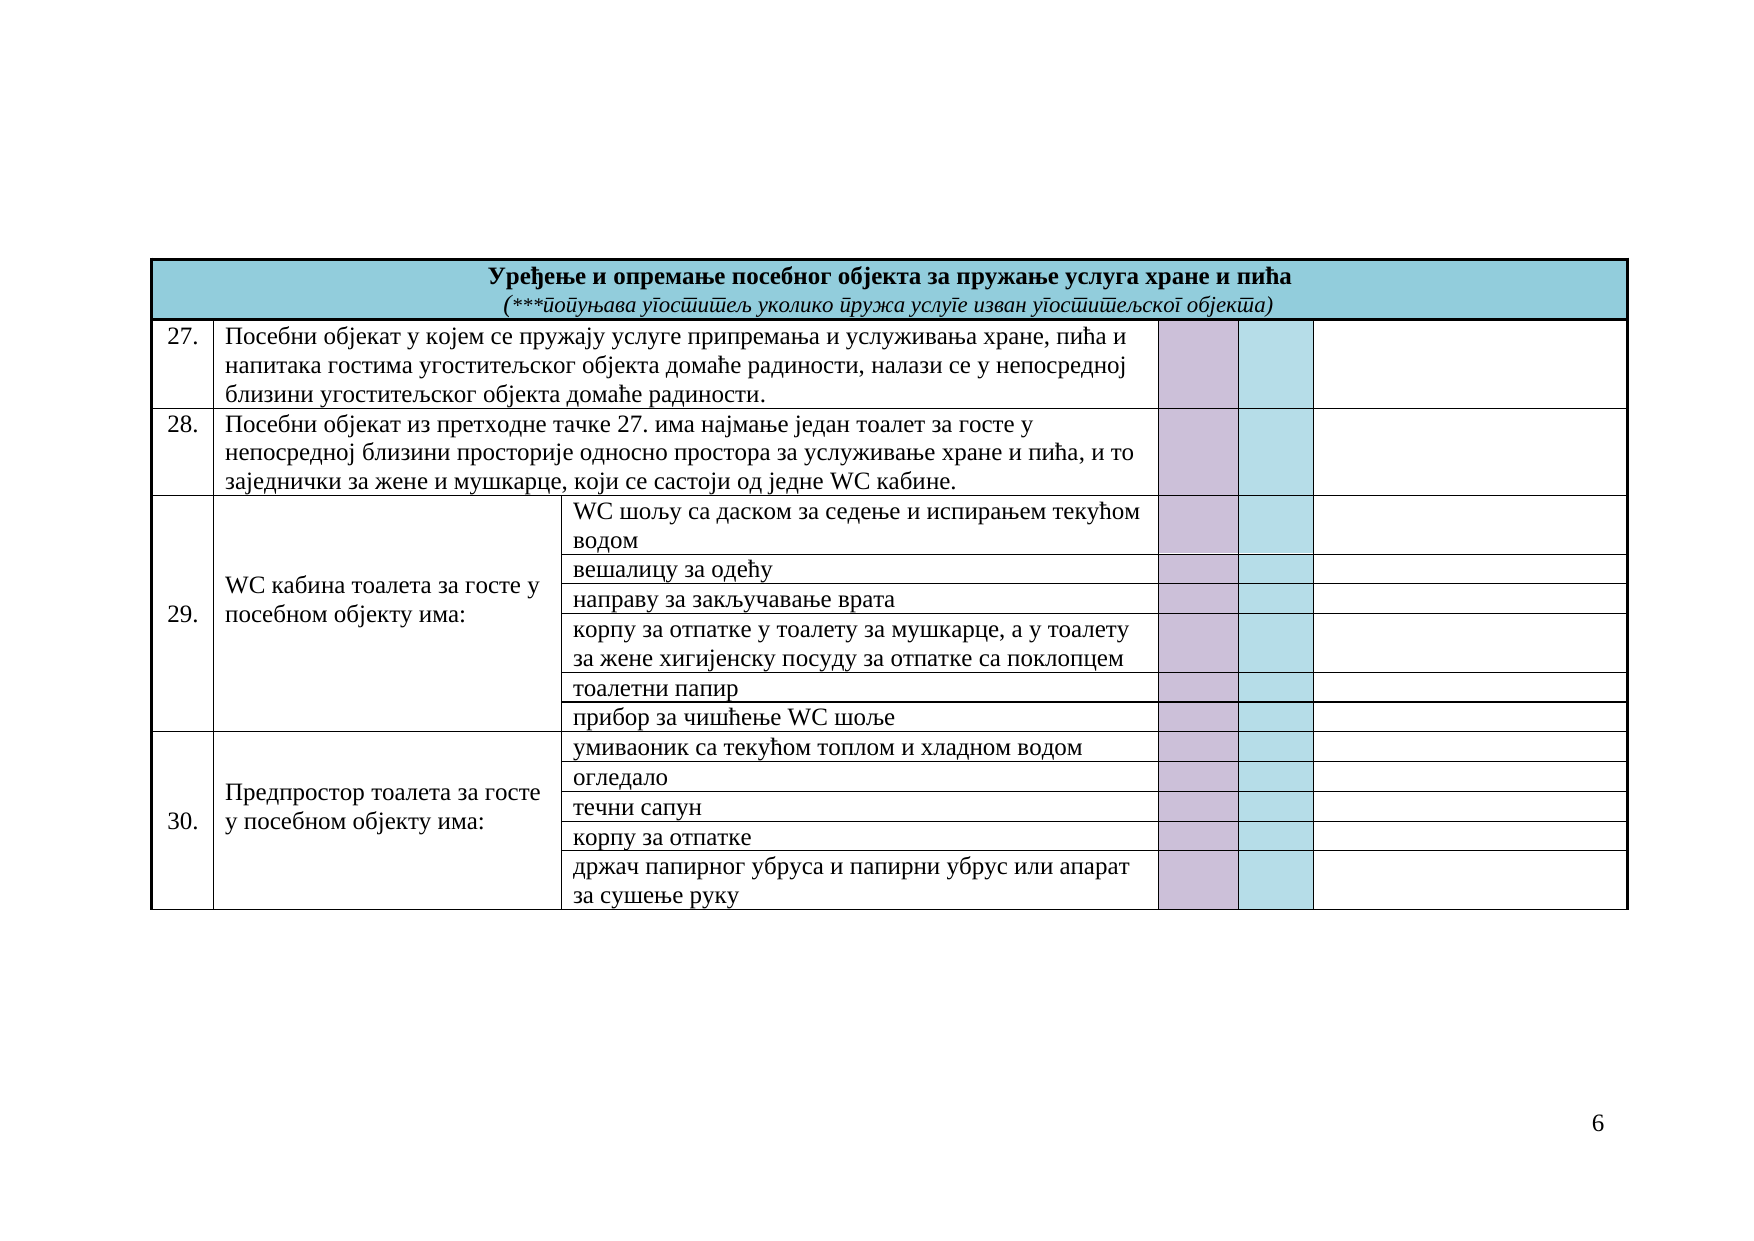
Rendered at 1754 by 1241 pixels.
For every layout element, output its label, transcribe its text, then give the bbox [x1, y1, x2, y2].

table_cell [1159, 732, 1238, 761]
table_cell течни сапун [562, 792, 1158, 821]
table_cell [1239, 673, 1313, 701]
table_cell [1314, 762, 1626, 791]
table_cell [1239, 851, 1313, 909]
table_cell 30. [153, 732, 213, 909]
table_cell [1314, 822, 1626, 850]
table_cell [1159, 703, 1238, 731]
table_cell Предпростор тоалета за госте у посебном објекту има: [214, 732, 561, 909]
table_cell тоалетни папир [562, 673, 1158, 701]
table_cell [1314, 321, 1626, 408]
table_cell [1314, 409, 1626, 495]
table_cell [1314, 851, 1626, 909]
table_cell [1239, 409, 1313, 495]
table_cell 28. [153, 409, 213, 495]
table_cell WC кабина тоалета за госте у посебном објекту има: [214, 496, 561, 731]
table_cell [1314, 703, 1626, 731]
table_cell [1239, 321, 1313, 408]
table_cell [1314, 792, 1626, 821]
table_cell држач папирног убруса и папирни убрус или апарат за сушење руку [562, 851, 1158, 909]
table_cell 29. [153, 496, 213, 731]
table_cell направу за закључавање врата [562, 584, 1158, 613]
table_cell умиваоник са текућом топлом и хладном водом [562, 732, 1158, 761]
table_cell [1239, 555, 1313, 583]
table_cell Посебни објекат у којем се пружају услуге припремања и услуживања хране, пића и напитака гостима угоститељског објекта домаће радиности, налази се у непосредној близини угоститељског објекта домаће радиности. [214, 321, 1158, 408]
table_cell [1314, 555, 1626, 583]
table_cell [1159, 822, 1238, 850]
table_cell [1314, 496, 1626, 553]
table_cell [1159, 409, 1238, 495]
table_cell WC шољу са даском за седење и испирањем текућом водом [562, 496, 1158, 553]
table_cell [1239, 614, 1313, 672]
table_cell [1159, 762, 1238, 791]
table_cell [1239, 822, 1313, 850]
table_cell огледало [562, 762, 1158, 791]
table_cell прибор за чишћење WC шоље [562, 703, 1158, 731]
table_cell [1159, 321, 1238, 408]
table_cell [1239, 703, 1313, 731]
table_cell 27. [153, 321, 213, 408]
table_cell [1239, 762, 1313, 791]
table_cell [1239, 584, 1313, 613]
table_cell [1314, 732, 1626, 761]
table_cell [1314, 584, 1626, 613]
table_cell корпу за отпатке у тоалету за мушкарце, а у тоалету за жене хигијенску посуду за отпатке са поклопцем [562, 614, 1158, 672]
table_cell [1239, 792, 1313, 821]
table_cell [1159, 584, 1238, 613]
table_cell [1159, 673, 1238, 701]
table_cell Посебни објекат из претходне тачке 27. има најмање један тоалет за госте у непосредној близини просторије односно простора за услуживање хране и пића, и то заједнички за жене и мушкарце, који се састоји од једне WC кабине. [214, 409, 1158, 495]
table_cell [1159, 614, 1238, 672]
table_header Уређење и опремање посебног објекта за пружање услуга хране и пића (***попуњава угоститељ уколико пружа услуге изван угоститељског објекта) [153, 261, 1626, 318]
table_cell [1314, 614, 1626, 672]
table_cell [1239, 496, 1313, 553]
table_cell [1159, 851, 1238, 909]
table_cell [1159, 555, 1238, 583]
table_cell корпу за отпатке [562, 822, 1158, 850]
table_cell [1239, 732, 1313, 761]
table_cell [1314, 673, 1626, 701]
table_cell вешалицу за одећу [562, 555, 1158, 583]
table_cell [1159, 792, 1238, 821]
table_cell [1159, 496, 1238, 553]
